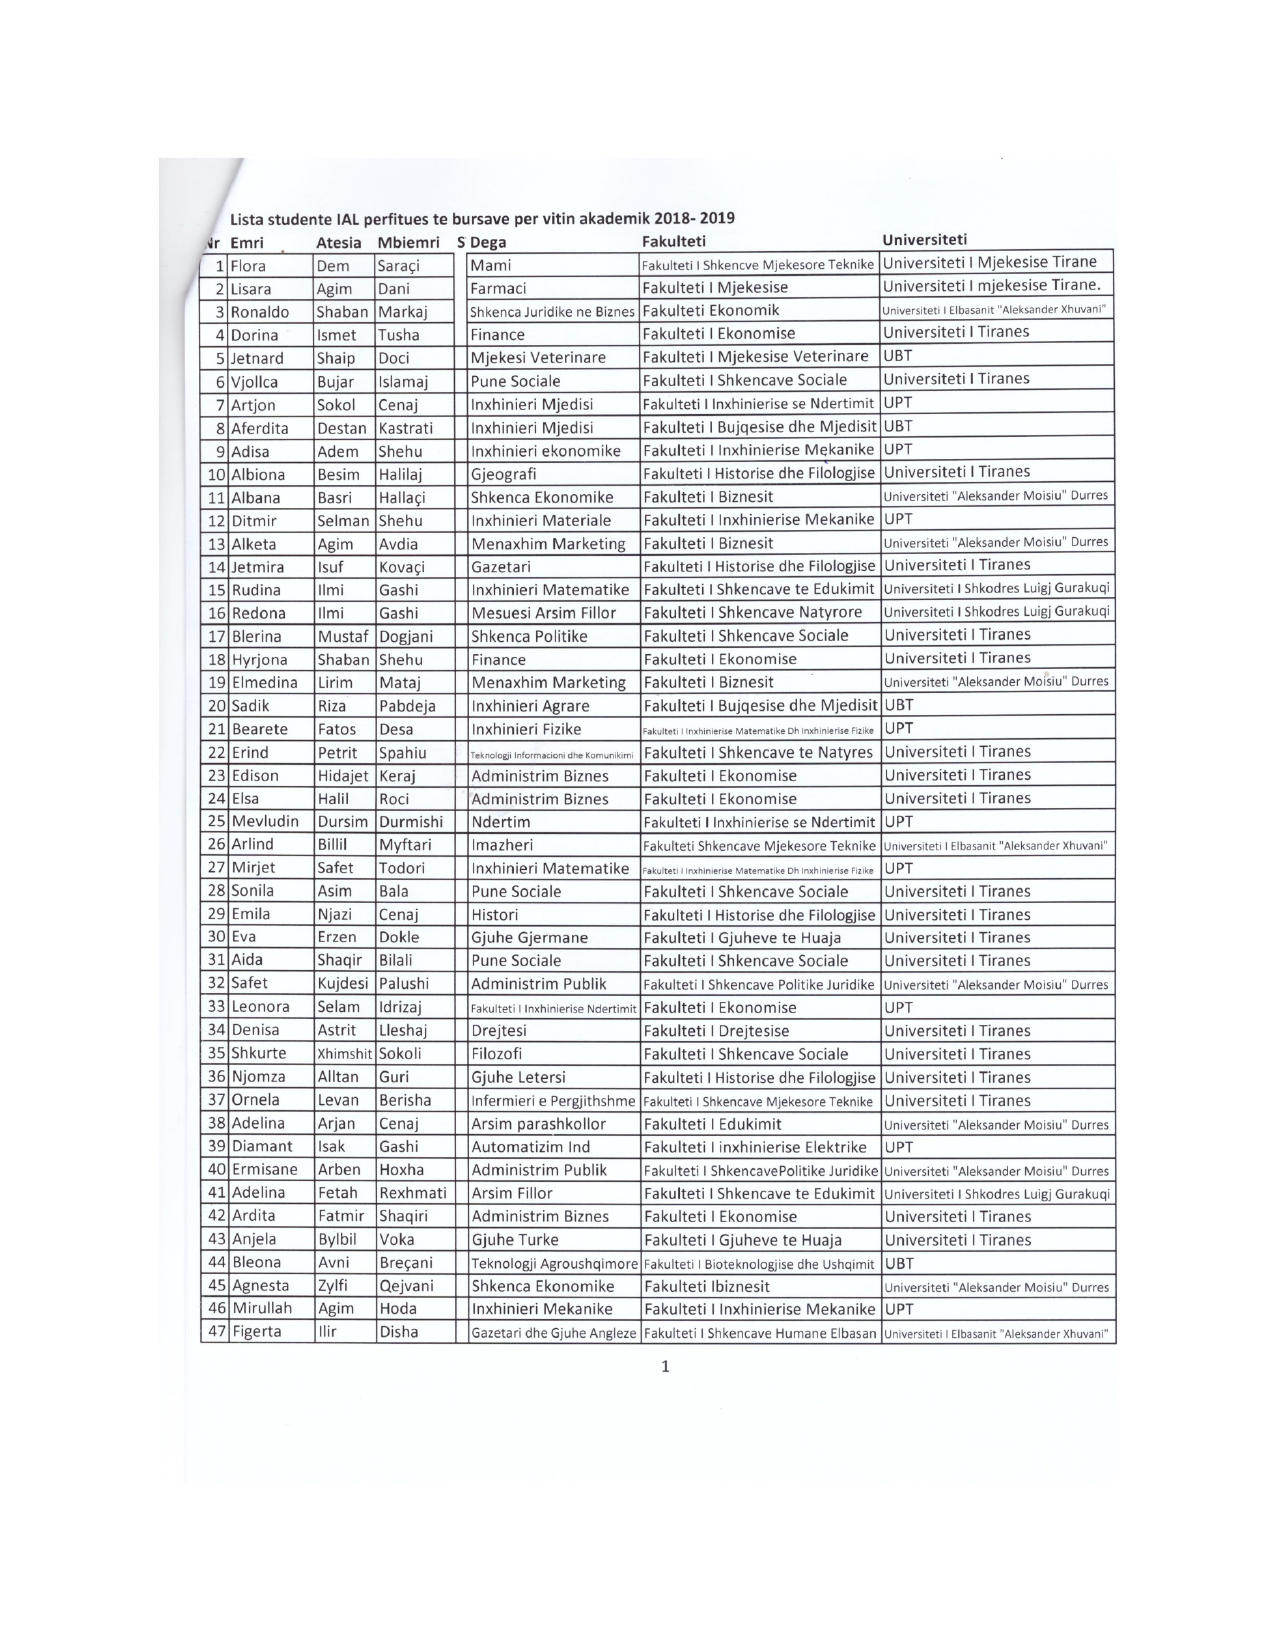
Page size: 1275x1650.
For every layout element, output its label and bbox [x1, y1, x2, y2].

picture [150, 150, 1125, 1491]
